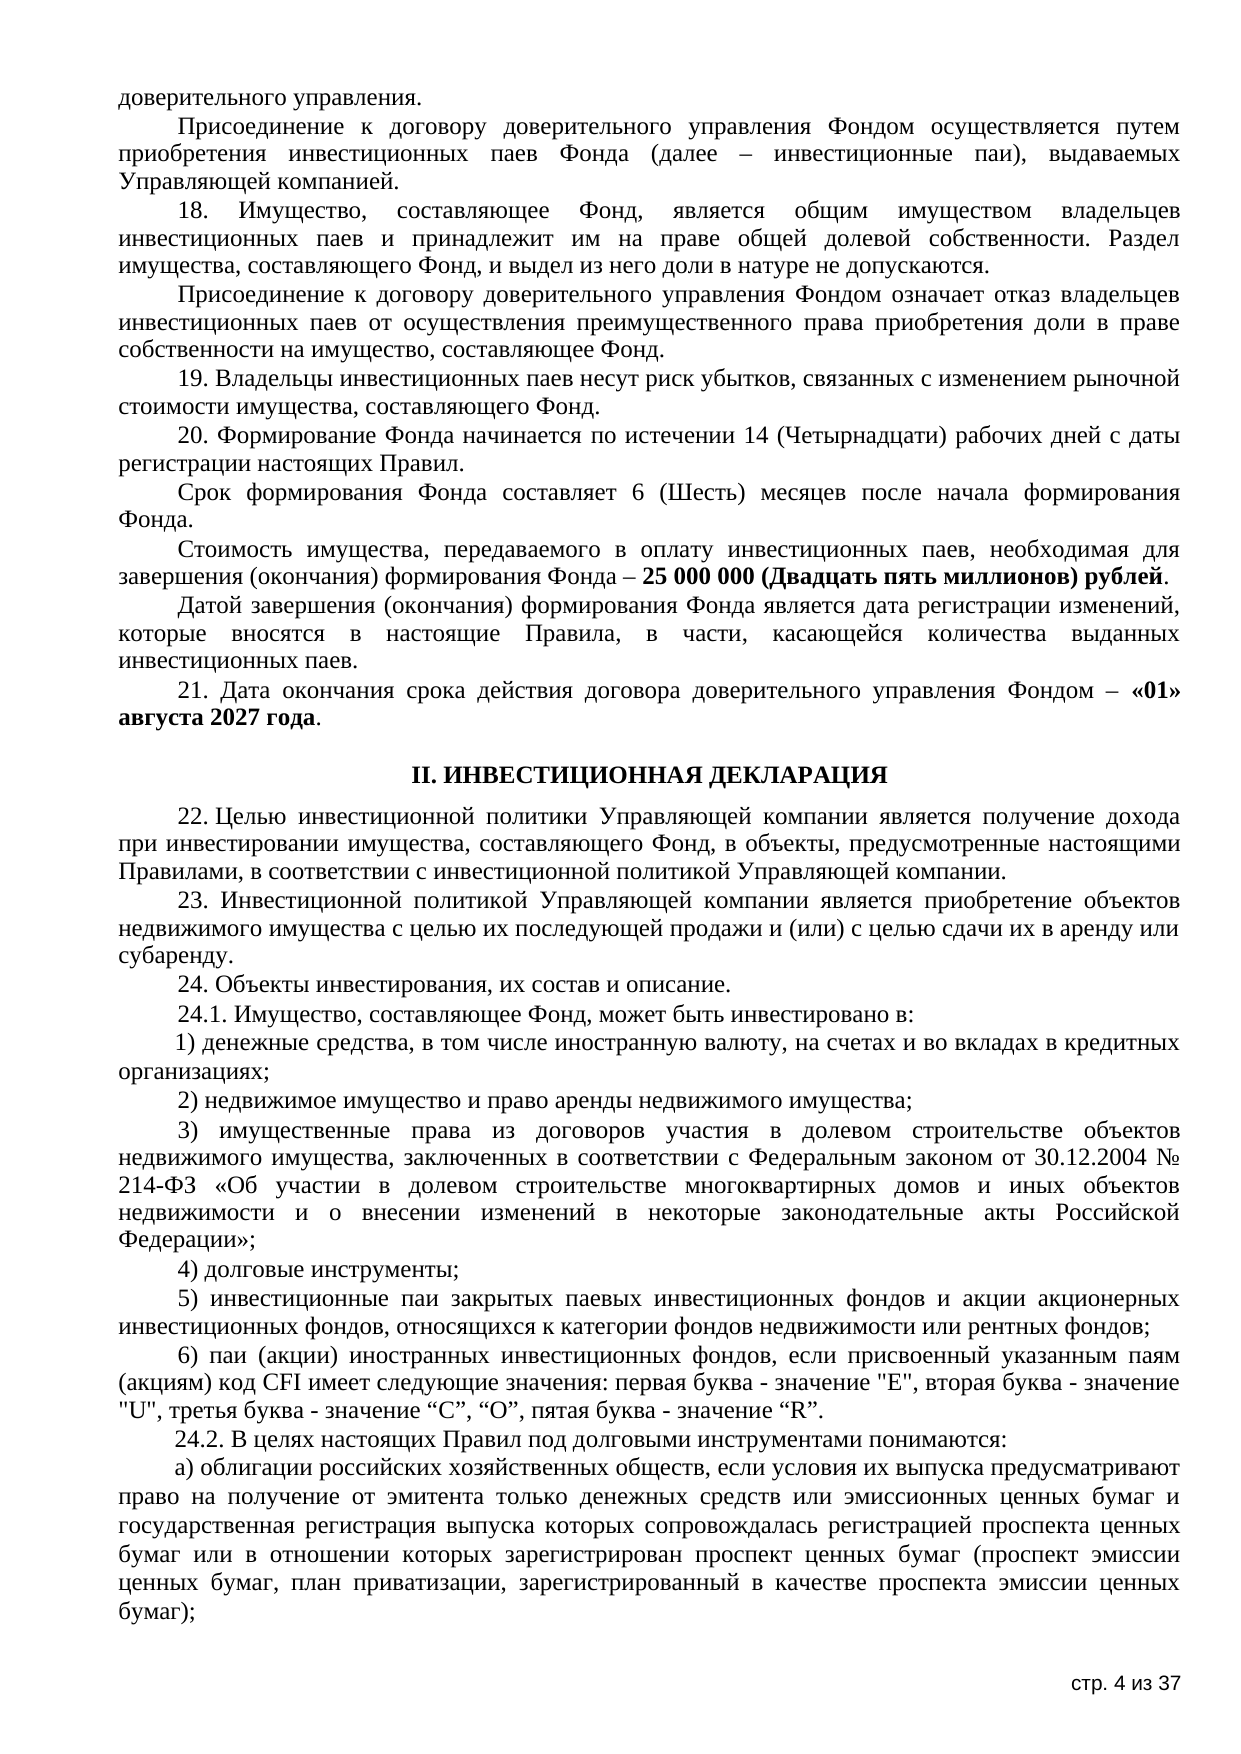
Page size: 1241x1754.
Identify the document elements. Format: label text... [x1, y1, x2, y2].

text а) облигации российских хозяйственных обществ, если условия их выпуска предусматривают право на получение от эмитента только денежных средств или эмиссионных ценных бумаг и государственная регистрация выпуска которых сопровождалась регистрацией проспекта ценных бумаг или в отношении которых зарегистрирован проспект ценных бумаг (проспект эмиссии ценных бумаг, план приватизации, зарегистрированный в качестве проспекта эмиссии ценных бумаг); [118, 1452, 1181, 1625]
text 24.2. В целях настоящих Правил под долговыми инструментами понимаются: [118, 1424, 1181, 1452]
text Датой завершения (окончания) формирования Фонда является дата регистрации изменений, которые вносятся в настоящие Правила, в части, касающейся количества выданных инвестиционных паев. [118, 592, 1181, 674]
text Присоединение к договору доверительного управления Фондом осуществляется путем приобретения инвестиционных паев Фонда (далее – инвестиционные паи), выдаваемых Управляющей компанией. [118, 112, 1181, 194]
text 6) паи (акции) иностранных инвестиционных фондов, если присвоенный указанным паям (акциям) код CFI имеет следующие значения: первая буква - значение "E", вторая буква - значение "U", третья буква - значение “C”, “O”, пятая буква - значение “R”. [118, 1342, 1181, 1424]
text 4) долговые инструменты; [118, 1255, 1181, 1283]
text 23. Инвестиционной политикой Управляющей компании является приобретение объектов недвижимого имущества с целью их последующей продажи и (или) с целью сдачи их в аренду или субаренду. [118, 887, 1181, 969]
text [118, 83, 1181, 110]
text 18. Имущество, составляющее Фонд, является общим имуществом владельцев инвестиционных паев и принадлежит им на праве общей долевой собственности. Раздел имущества, составляющего Фонд, и выдел из него доли в натуре не допускаются. [118, 197, 1181, 279]
text 22. Целью инвестиционной политики Управляющей компании является получение дохода при инвестировании имущества, составляющего Фонд, в объекты, предусмотренные настоящими Правилами, в соответствии с инвестиционной политикой Управляющей компании. [118, 802, 1181, 884]
text 24. Объекты инвестирования, их состав и описание. [118, 971, 1181, 998]
text 20. Формирование Фонда начинается по истечении 14 (Четырнадцати) рабочих дней с даты регистрации настоящих Правил. [118, 422, 1181, 476]
text 19. Владельцы инвестиционных паев несут риск убытков, связанных с изменением рыночной стоимости имущества, составляющего Фонд. [118, 365, 1181, 420]
text 24.1. Имущество, составляющее Фонд, может быть инвестировано в: [118, 1000, 1181, 1027]
text Присоединение к договору доверительного управления Фондом означает отказ владельцев инвестиционных паев от осуществления преимущественного права приобретения доли в праве собственности на имущество, составляющее Фонд. [118, 281, 1181, 363]
text 5) инвестиционные паи закрытых паевых инвестиционных фондов и акции акционерных инвестиционных фондов, относящихся к категории фондов недвижимости или рентных фондов; [118, 1285, 1181, 1339]
text Стоимость имущества, передаваемого в оплату инвестиционных паев, необходимая для завершения (окончания) формирования Фонда – 25 000 000 (Двадцать пять миллионов) рублей. [118, 535, 1181, 590]
text 3) имущественные права из договоров участия в долевом строительстве объектов недвижимого имущества, заключенных в соответствии с Федеральным законом от 30.12.2004 № 214-ФЗ «Об участии в долевом строительстве многоквартирных домов и иных объектов недвижимости и о внесении изменений в некоторые законодательные акты Российской Федерации»; [118, 1116, 1181, 1253]
subtitle II. ИНВЕСТИЦИОННАЯ ДЕКЛАРАЦИЯ [118, 760, 1181, 788]
text Срок формирования Фонда составляет 6 (Шесть) месяцев после начала формирования Фонда. [118, 478, 1181, 533]
text 21. Дата окончания срока действия договора доверительного управления Фондом – «01» августа 2027 года. [118, 676, 1181, 731]
text 2) недвижимое имущество и право аренды недвижимого имущества; [118, 1087, 1181, 1114]
text 1) денежные средства, в том числе иностранную валюту, на счетах и во вкладах в кредитных организациях; [118, 1027, 1181, 1085]
